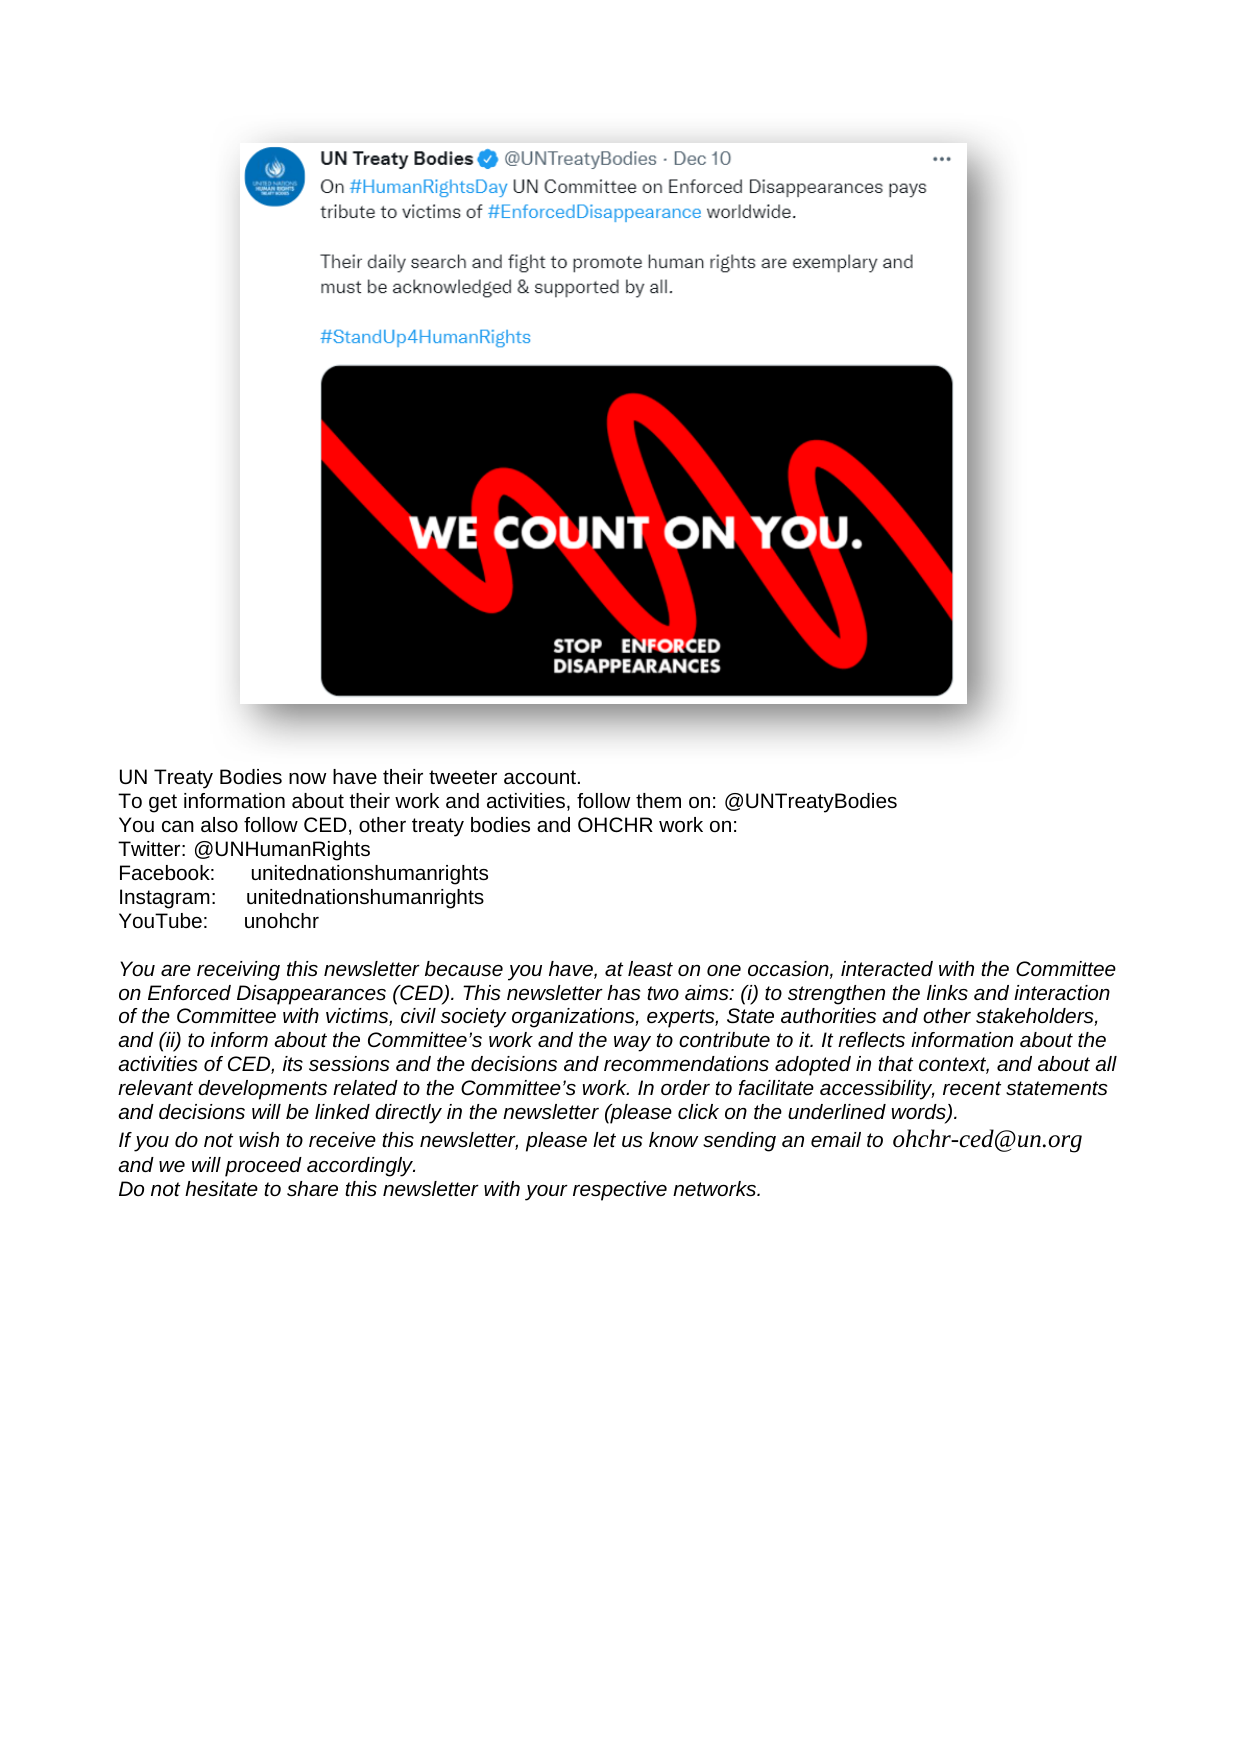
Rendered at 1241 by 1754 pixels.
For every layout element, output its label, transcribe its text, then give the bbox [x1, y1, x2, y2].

text Do not hesitate to share this newsletter with your respective networks. [118, 1177, 1122, 1201]
text UN Treaty Bodies now have their tweeter account. [118, 765, 1122, 789]
text Facebook: unitednationshumanrights [118, 861, 1122, 884]
text To get information about their work and activities, follow them on: @UNTreatyBodies [118, 789, 1122, 813]
text Twitter: @UNHumanRights [118, 837, 1122, 861]
picture [240, 143, 967, 704]
text Instagram: unitednationshumanrights [118, 884, 1122, 908]
text If you do not wish to receive this newsletter, please let us know sending an email to ohchr-ced@un.org and we will proceed accordingly. [118, 1124, 1122, 1177]
text YouTube: unohchr [118, 908, 1122, 932]
text You can also follow CED, other treaty bodies and OHCHR work on: [118, 813, 1122, 837]
text You are receiving this newsletter because you have, at least on one occasion, interacted with the Committee on Enforced Disappearances (CED). This newsletter has two aims: (i) to strengthen the links and interaction of the Committee with victims, civil society organizations, experts, State authorities and other stakeholders, and (ii) to inform about the Committee’s work and the way to contribute to it. It reflects information about the activities of CED, its sessions and the decisions and recommendations adopted in that context, and about all relevant developments related to the Committee’s work. In order to facilitate accessibility, recent statements and decisions will be linked directly in the newsletter (please click on the underlined words). [118, 956, 1122, 1124]
